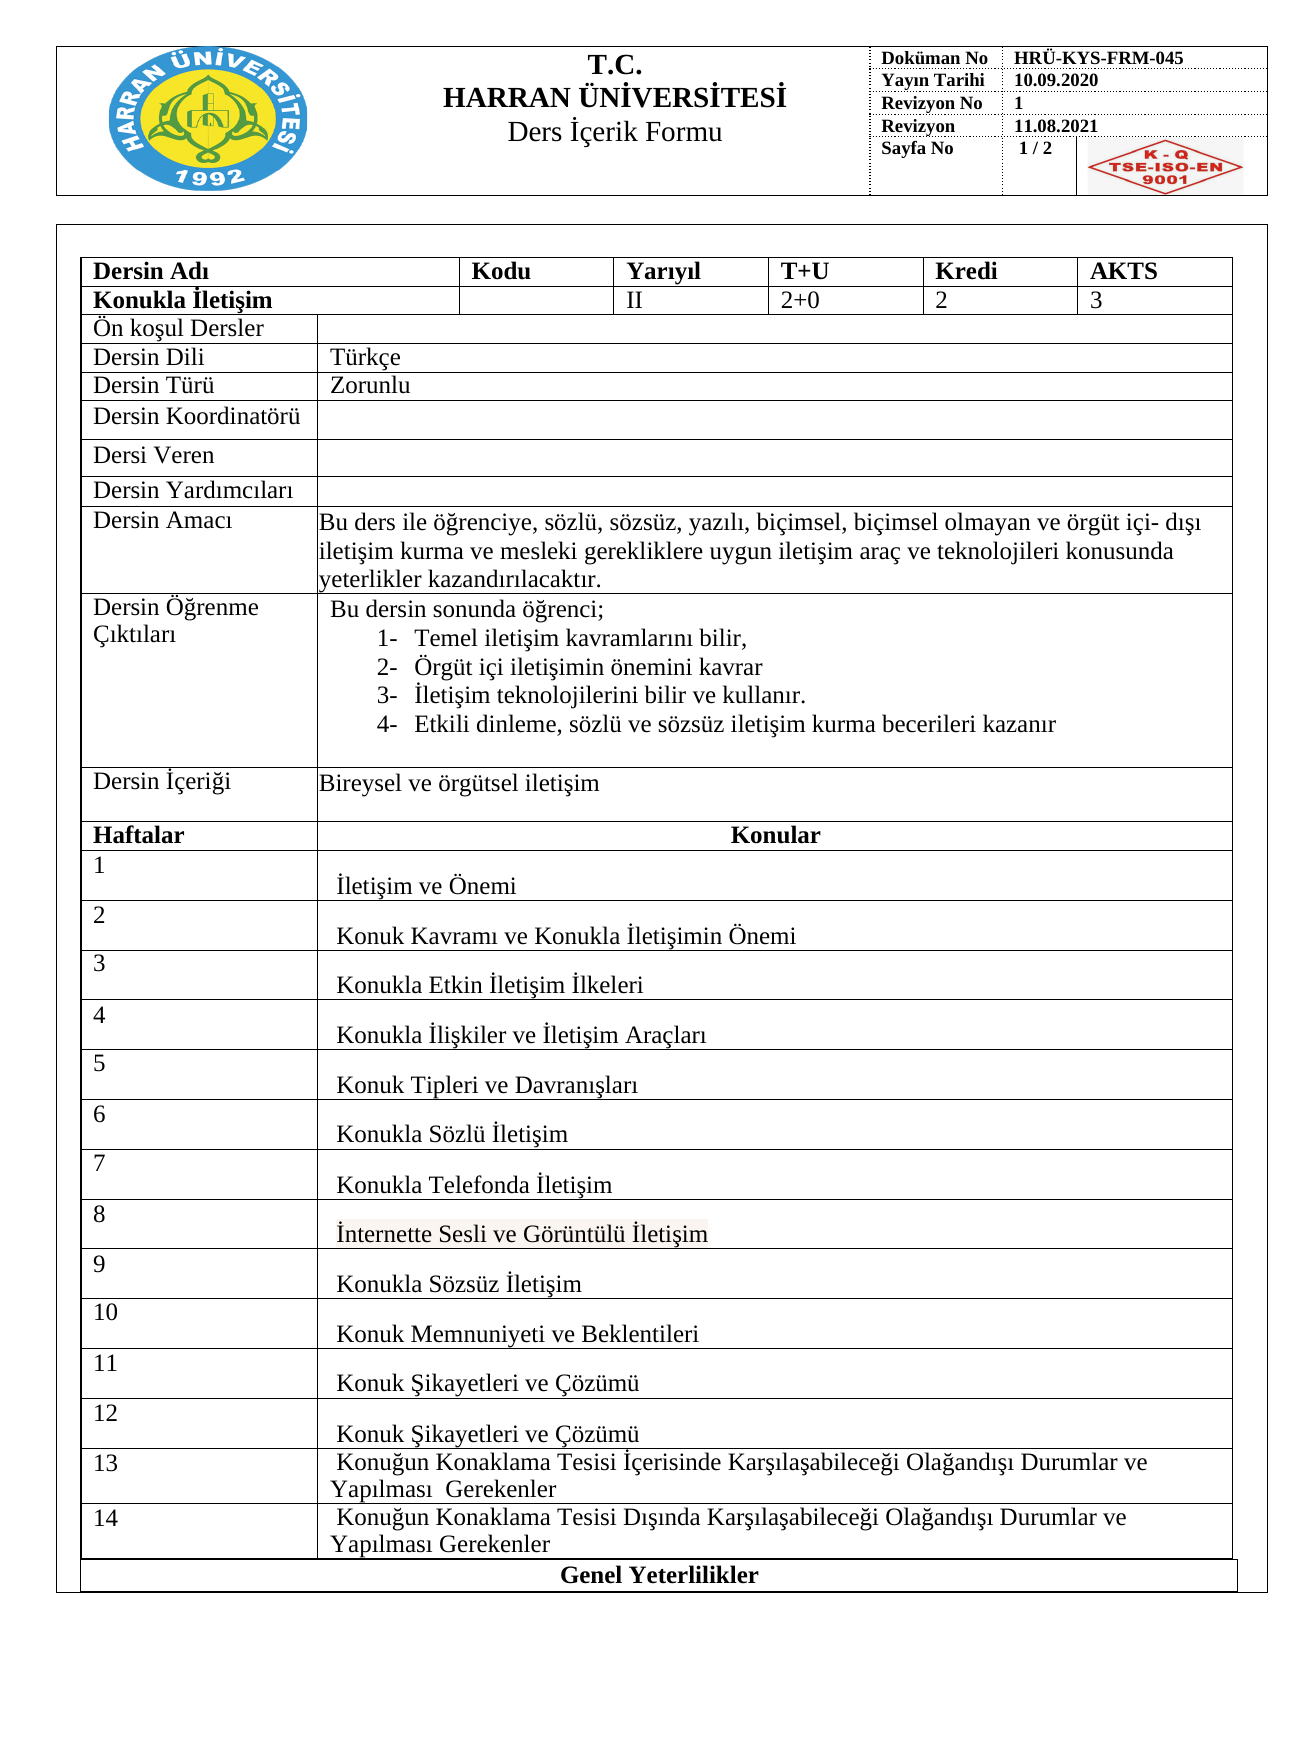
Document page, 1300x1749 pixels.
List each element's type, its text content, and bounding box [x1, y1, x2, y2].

picture [1087, 137, 1244, 195]
table_header Program Çıktıları ve İlgili Dersin İlişkisi [57, 225, 1267, 1592]
picture [108, 46, 308, 191]
